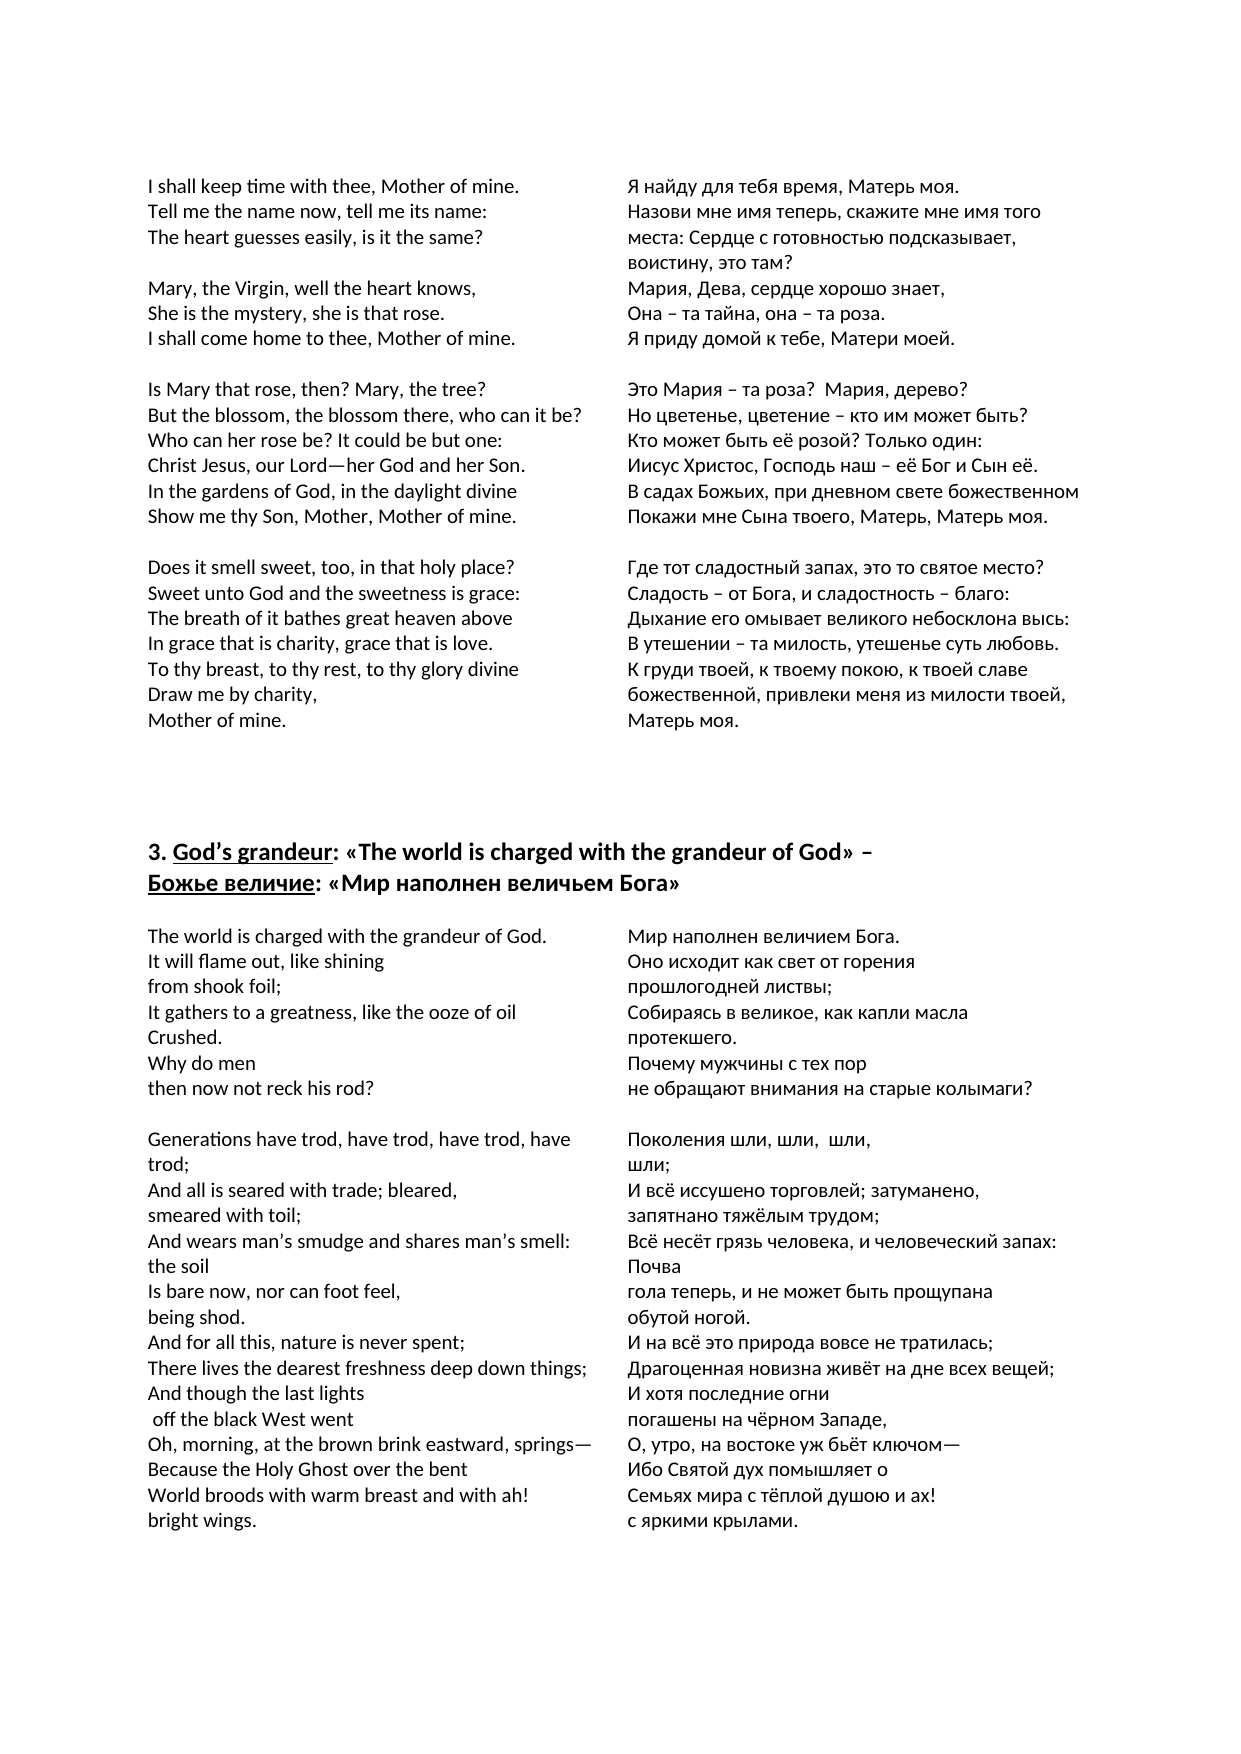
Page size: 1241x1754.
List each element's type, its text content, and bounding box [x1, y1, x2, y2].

text Божье величие: «Мир наполнен величьем Бога» [148, 867, 1093, 897]
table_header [616, 148, 1096, 758]
table_header The world is charged with the grandeur of God. It will flame out, like shining from shook foil; It gathers to a greatness, like the ooze of oil Crushed. Why do men then now not reck his rod? Generations have trod, have trod, have trod, have trod; And all is seared with trade; bleared, smeared with toil; And wears man’s smudge and shares man’s smell: the soil Is bare now, nor can foot feel, being shod. And for all this, nature is never spent; There lives the dearest freshness deep down things; And though the last lights off the black West went Oh, morning, at the brown brink eastward, springs— Because the Holy Ghost over the bent World broods with warm breast and with ah! bright wings. [136, 923, 616, 1558]
table_header Мир наполнен величием Бога. Оно исходит как свет от горения прошлогодней листвы; Собираясь в великое, как капли масла протекшего. Почему мужчины с тех пор не обращают внимания на старые колымаги? Поколения шли, шли, шли, шли; И всё иссушено торговлей; затуманено, запятнано тяжёлым трудом; Всё несёт грязь человека, и человеческий запах: Почва гола теперь, и не может быть прощупана обутой ногой. И на всё это природа вовсе не тратилась; Драгоценная новизна живёт на дне всех вещей; И хотя последние огни погашены на чёрном Западе, О, утро, на востоке уж бьёт ключом— Ибо Святой дух помышляет о Семьях мира с тёплой душою и ах! с яркими крылами. [616, 923, 1096, 1558]
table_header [136, 148, 616, 758]
text 3. God’s grandeur: «The world is charged with the grandeur of God» – [148, 836, 1093, 867]
